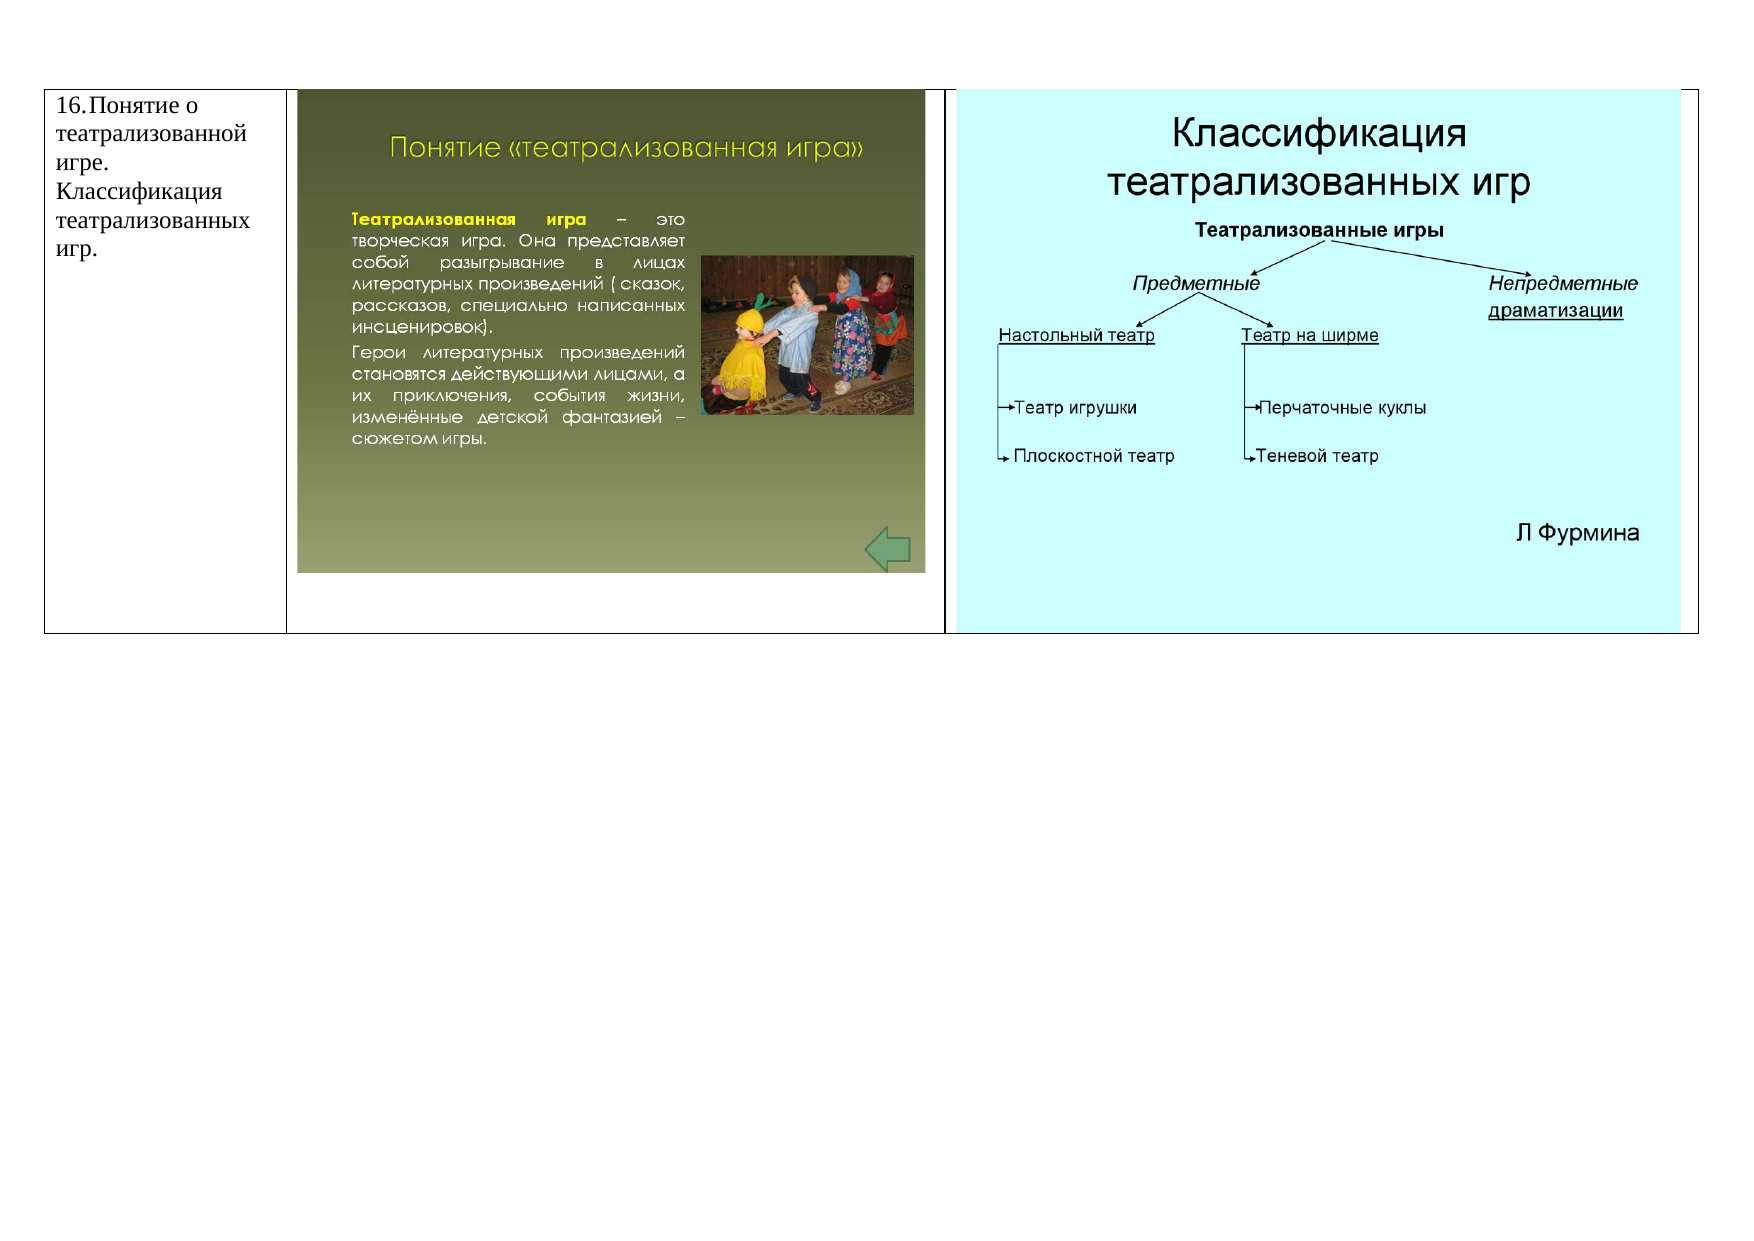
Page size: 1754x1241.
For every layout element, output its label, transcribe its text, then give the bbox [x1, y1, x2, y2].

table_cell Понятие о театрализованной игре. Классификация театрализованных игр. [45, 90, 286, 633]
picture [956, 89, 1682, 633]
table_cell [946, 90, 956, 633]
picture [297, 89, 926, 573]
table_cell [287, 90, 944, 633]
table_cell [1682, 90, 1698, 633]
